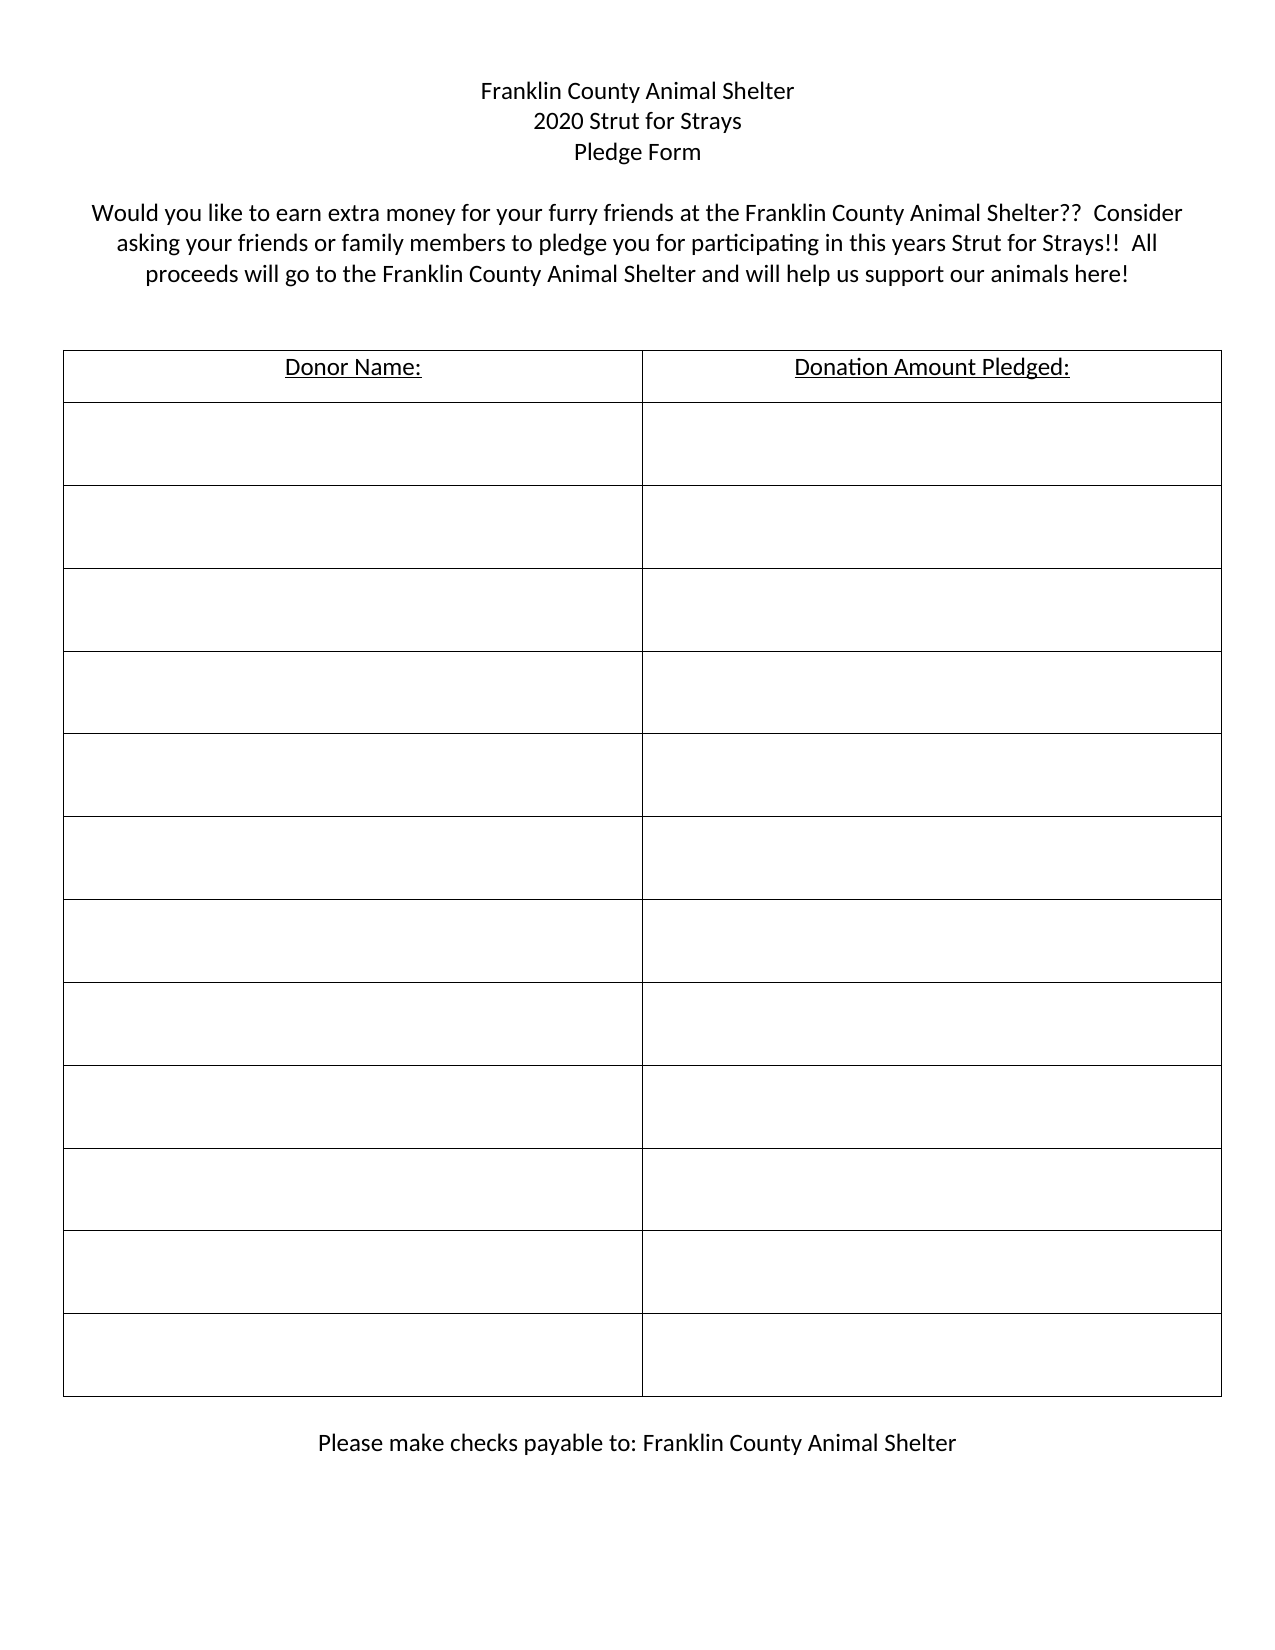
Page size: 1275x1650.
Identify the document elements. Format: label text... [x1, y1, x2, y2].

table_cell [643, 1149, 1221, 1230]
table_cell [643, 817, 1221, 899]
table_cell [64, 817, 642, 899]
text Would you like to earn extra money for your furry friends at the Franklin County Animal Shelter?? Consider asking your friends or family members to pledge you for participating in this years Strut for Strays!! All proceeds will go to the Franklin County Animal Shelter and will help us support our animals here! [75, 197, 1200, 289]
table_cell [643, 569, 1221, 651]
table_cell [64, 486, 642, 568]
table_cell [643, 734, 1221, 816]
table_cell [643, 403, 1221, 485]
table_cell [64, 1314, 642, 1396]
text Pledge Form [75, 136, 1200, 167]
text Please make checks payable to: Franklin County Animal Shelter [75, 1427, 1200, 1458]
table_cell [643, 652, 1221, 733]
table_cell [64, 734, 642, 816]
table_cell [643, 983, 1221, 1064]
table_cell [64, 983, 642, 1064]
table_cell [64, 900, 642, 982]
table_cell [643, 900, 1221, 982]
table_cell [643, 1231, 1221, 1313]
table_header Donor Name: [64, 351, 642, 402]
table_cell [643, 1314, 1221, 1396]
table_cell [64, 403, 642, 485]
table_header Donation Amount Pledged: [643, 351, 1221, 402]
table_cell [64, 1149, 642, 1230]
table_cell [64, 1066, 642, 1147]
text Franklin County Animal Shelter [75, 75, 1200, 106]
table_cell [643, 1066, 1221, 1147]
table_cell [64, 652, 642, 733]
table_cell [643, 486, 1221, 568]
table_cell [64, 1231, 642, 1313]
text 2020 Strut for Strays [75, 106, 1200, 136]
table_cell [64, 569, 642, 651]
